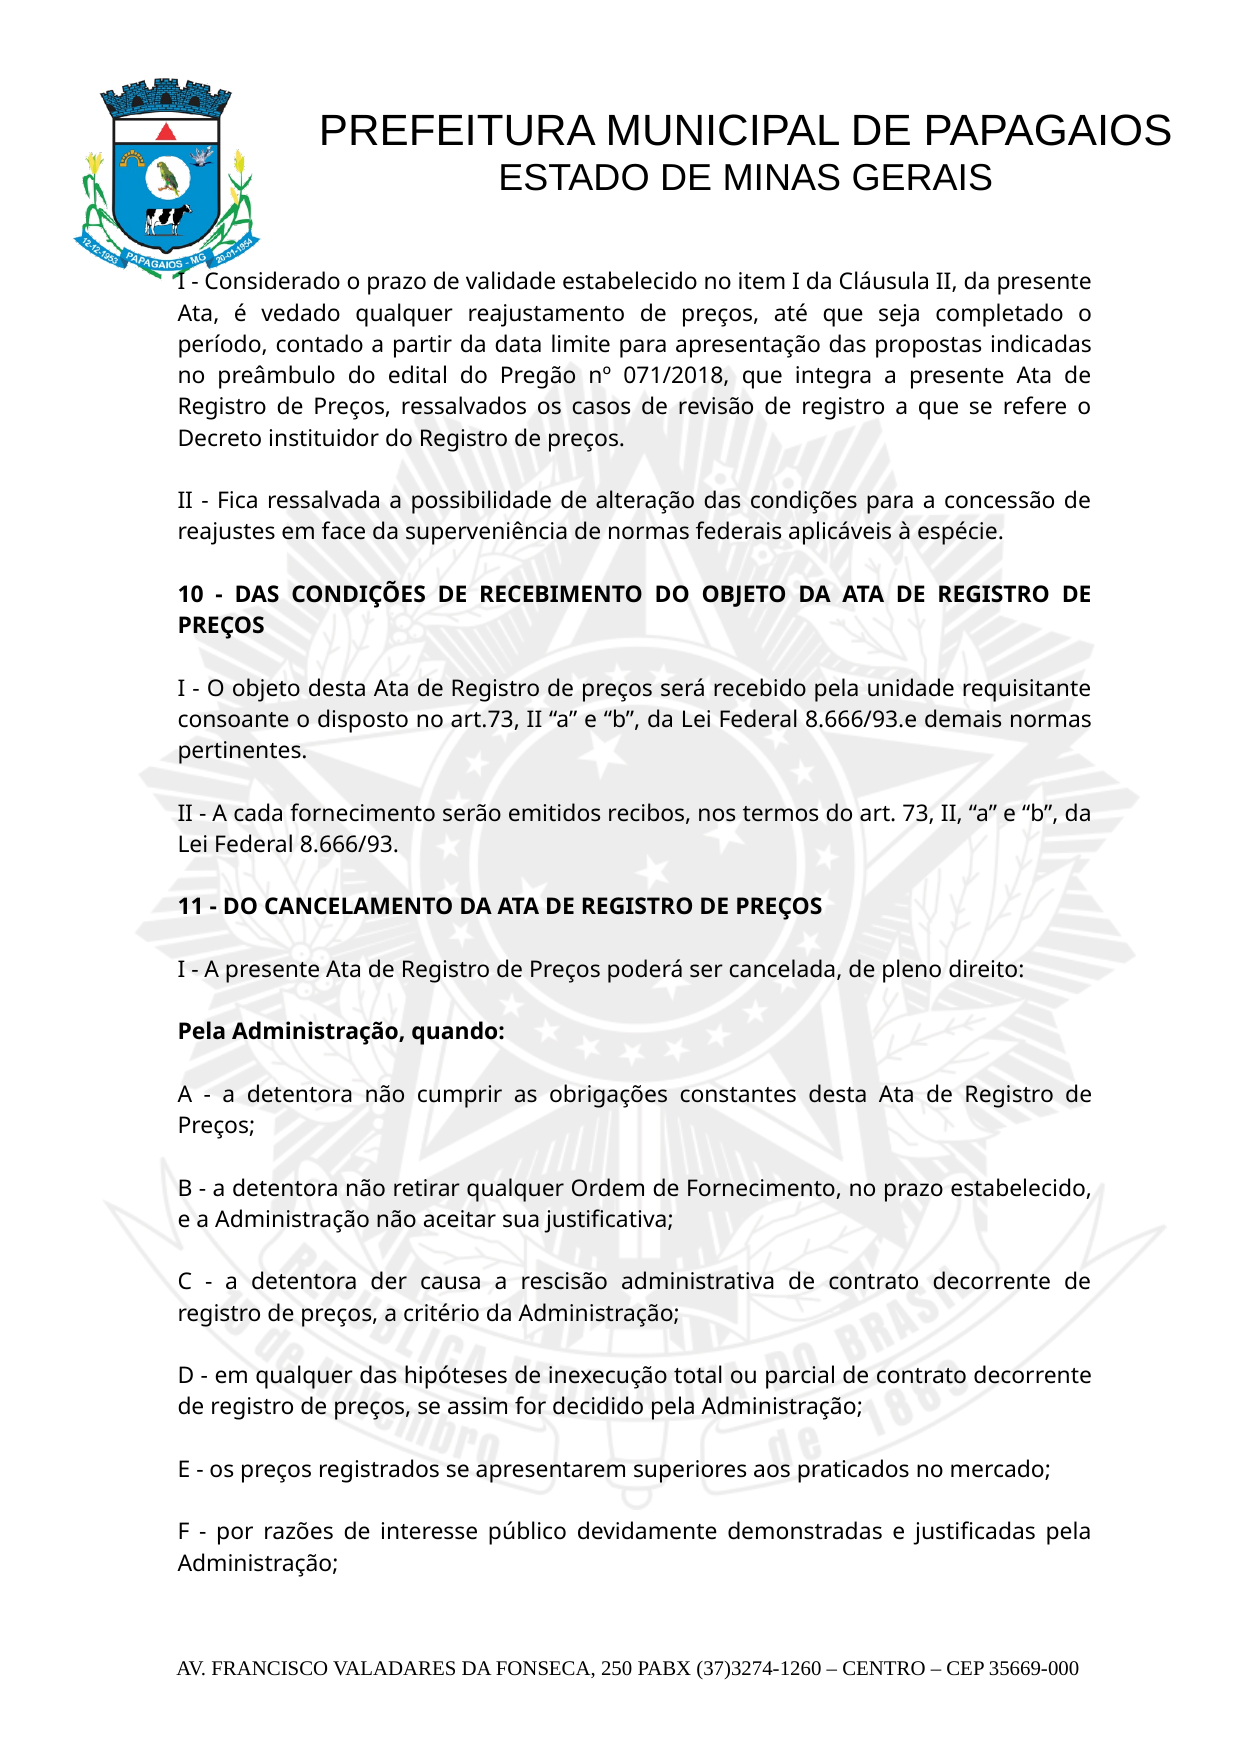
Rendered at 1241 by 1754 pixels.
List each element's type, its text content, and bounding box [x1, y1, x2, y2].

picture [72, 73, 262, 281]
text II - A cada fornecimento serão emitidos recibos, nos termos do art. 73, II, “a” e “b”, da Lei Federal 8.666/93. [177, 797, 1093, 859]
text 11 - DO CANCELAMENTO DA ATA DE REGISTRO DE PREÇOS [177, 890, 1093, 922]
text F - por razões de interesse público devidamente demonstradas e justificadas pela Administração; [177, 1515, 1093, 1578]
text I - O objeto desta Ata de Registro de preços será recebido pela unidade requisitante consoante o disposto no art.73, II “a” e “b”, da Lei Federal 8.666/93.e demais normas pertinentes. [177, 672, 1093, 765]
text I - A presente Ata de Registro de Preços poderá ser cancelada, de pleno direito: [177, 953, 1093, 984]
text D - em qualquer das hipóteses de inexecução total ou parcial de contrato decorrente de registro de preços, se assim for decidido pela Administração; [177, 1359, 1093, 1422]
text E - os preços registrados se apresentarem superiores aos praticados no mercado; [177, 1453, 1093, 1484]
picture [217, 256, 225, 262]
text A - a detentora não cumprir as obrigações constantes desta Ata de Registro de Preços; [177, 1078, 1093, 1140]
text I - Considerado o prazo de validade estabelecido no item I da Cláusula II, da presente Ata, é vedado qualquer reajustamento de preços, até que seja completado o período, contado a partir da data limite para apresentação das propostas indicadas no preâmbulo do edital do Pregão nº 071/2018, que integra a presente Ata de Registro de Preços, ressalvados os casos de revisão de registro a que se refere o Decreto instituidor do Registro de preços. [177, 265, 1093, 453]
text Pela Administração, quando: [177, 1015, 1093, 1047]
text 10 - DAS CONDIÇÕES DE RECEBIMENTO DO OBJETO DA ATA DE REGISTRO DE PREÇOS [177, 578, 1093, 640]
text C - a detentora der causa a rescisão administrativa de contrato decorrente de registro de preços, a critério da Administração; [177, 1265, 1093, 1328]
picture [237, 240, 252, 250]
text II - Fica ressalvada a possibilidade de alteração das condições para a concessão de reajustes em face da superveniência de normas federais aplicáveis à espécie. [177, 484, 1093, 547]
text B - a detentora não retirar qualquer Ordem de Fornecimento, no prazo estabelecido, e a Administração não aceitar sua justificativa; [177, 1172, 1093, 1234]
picture [191, 255, 205, 263]
picture [102, 361, 1167, 1510]
picture [200, 260, 212, 265]
